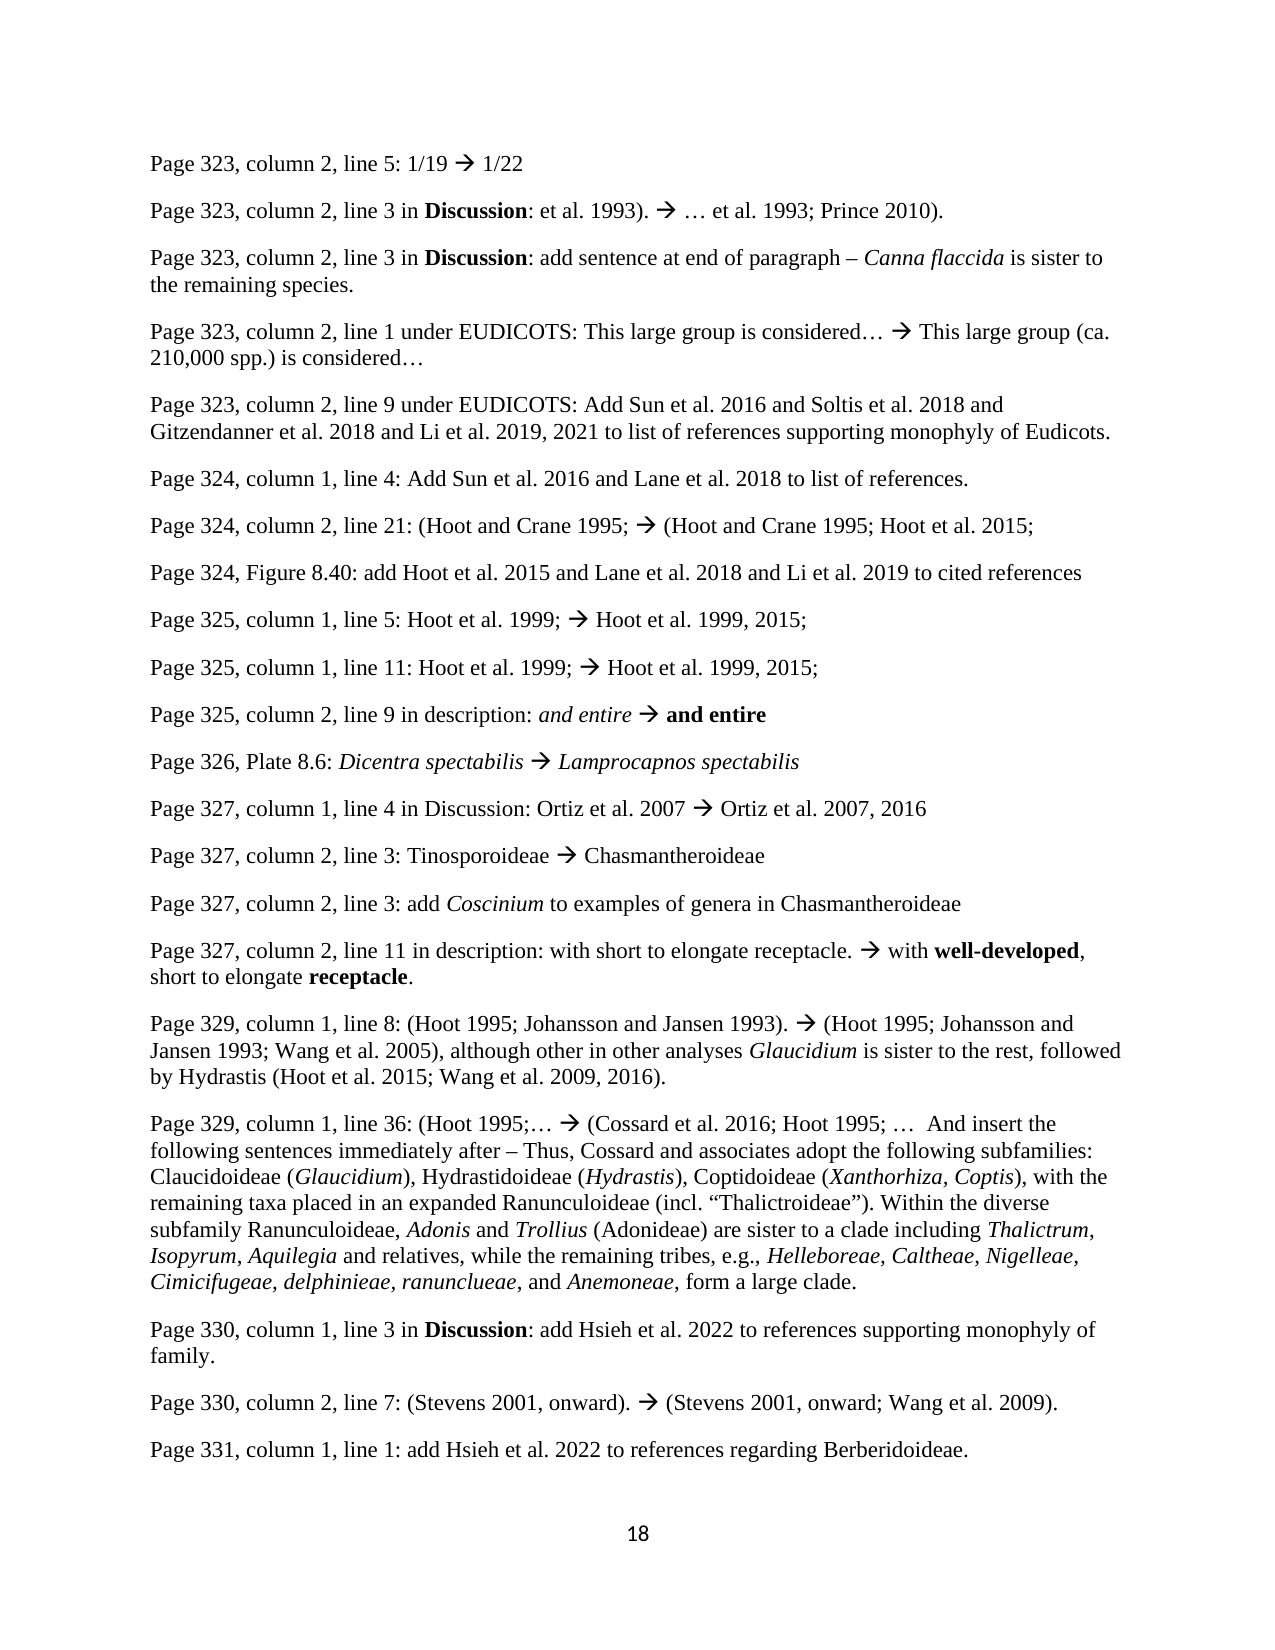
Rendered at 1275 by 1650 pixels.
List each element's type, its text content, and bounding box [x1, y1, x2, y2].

text Page 325, column 1, line 11: Hoot et al. 1999; Hoot et al. 1999, 2015; [150, 654, 1125, 680]
text Page 330, column 1, line 3 in Discussion: add Hsieh et al. 2022 to references supporting monophyly of family. [150, 1316, 1125, 1368]
text Page 323, column 2, line 3 in Discussion: et al. 1993). … et al. 1993; Prince 2010). [150, 197, 1125, 223]
text Page 330, column 2, line 7: (Stevens 2001, onward). (Stevens 2001, onward; Wang et al. 2009). [150, 1389, 1125, 1416]
text Page 325, column 1, line 5: Hoot et al. 1999; Hoot et al. 1999, 2015; [150, 607, 1125, 633]
text Page 324, Figure 8.40: add Hoot et al. 2015 and Lane et al. 2018 and Li et al. 2019 to cited references [150, 559, 1125, 586]
text Page 323, column 2, line 5: 1/19 1/22 [150, 150, 1125, 176]
text Page 324, column 2, line 21: (Hoot and Crane 1995; (Hoot and Crane 1995; Hoot et al. 2015; [150, 512, 1125, 538]
text Page 327, column 2, line 11 in description: with short to elongate receptacle. with well-developed, short to elongate receptacle. [150, 937, 1125, 989]
text Page 323, column 2, line 9 under EUDICOTS: Add Sun et al. 2016 and Soltis et al. 2018 and Gitzendanner et al. 2018 and Li et al. 2019, 2021 to list of references supporting monophyly of Eudicots. [150, 391, 1125, 444]
text Page 331, column 1, line 1: add Hsieh et al. 2022 to references regarding Berberidoideae. [150, 1436, 1125, 1463]
text Page 325, column 2, line 9 in description: and entire and entire [150, 701, 1125, 727]
text Page 329, column 1, line 8: (Hoot 1995; Johansson and Jansen 1993). (Hoot 1995; Johansson and Jansen 1993; Wang et al. 2005), although other in other analyses Glaucidium is sister to the rest, followed by Hydrastis (Hoot et al. 2015; Wang et al. 2009, 2016). [150, 1010, 1125, 1089]
text Page 327, column 2, line 3: Tinosporoideae Chasmantheroideae [150, 842, 1125, 869]
text Page 324, column 1, line 4: Add Sun et al. 2016 and Lane et al. 2018 to list of references. [150, 465, 1125, 491]
text Page 323, column 2, line 3 in Discussion: add sentence at end of paragraph – Canna flaccida is sister to the remaining species. [150, 244, 1125, 297]
text Page 326, Plate 8.6: Dicentra spectabilis Lamprocapnos spectabilis [150, 748, 1125, 774]
text Page 323, column 2, line 1 under EUDICOTS: This large group is considered… This large group (ca. 210,000 spp.) is considered… [150, 318, 1125, 371]
text Page 327, column 2, line 3: add Coscinium to examples of genera in Chasmantheroideae [150, 890, 1125, 916]
text Page 327, column 1, line 4 in Discussion: Ortiz et al. 2007 Ortiz et al. 2007, 2016 [150, 795, 1125, 822]
text Page 329, column 1, line 36: (Hoot 1995;… (Cossard et al. 2016; Hoot 1995; … And insert the following sentences immediately after – Thus, Cossard and associates adopt the following subfamilies: Claucidoideae (Glaucidium), Hydrastidoideae (Hydrastis), Coptidoideae (Xanthorhiza, Coptis), with the remaining taxa placed in an expanded Ranunculoideae (incl. “Thalictroideae”). Within the diverse subfamily Ranunculoideae, Adonis and Trollius (Adonideae) are sister to a clade including Thalictrum, Isopyrum, Aquilegia and relatives, while the remaining tribes, e.g., Helleboreae, Caltheae, Nigelleae, Cimicifugeae, delphinieae, ranunclueae, and Anemoneae, form a large clade. [150, 1110, 1125, 1295]
